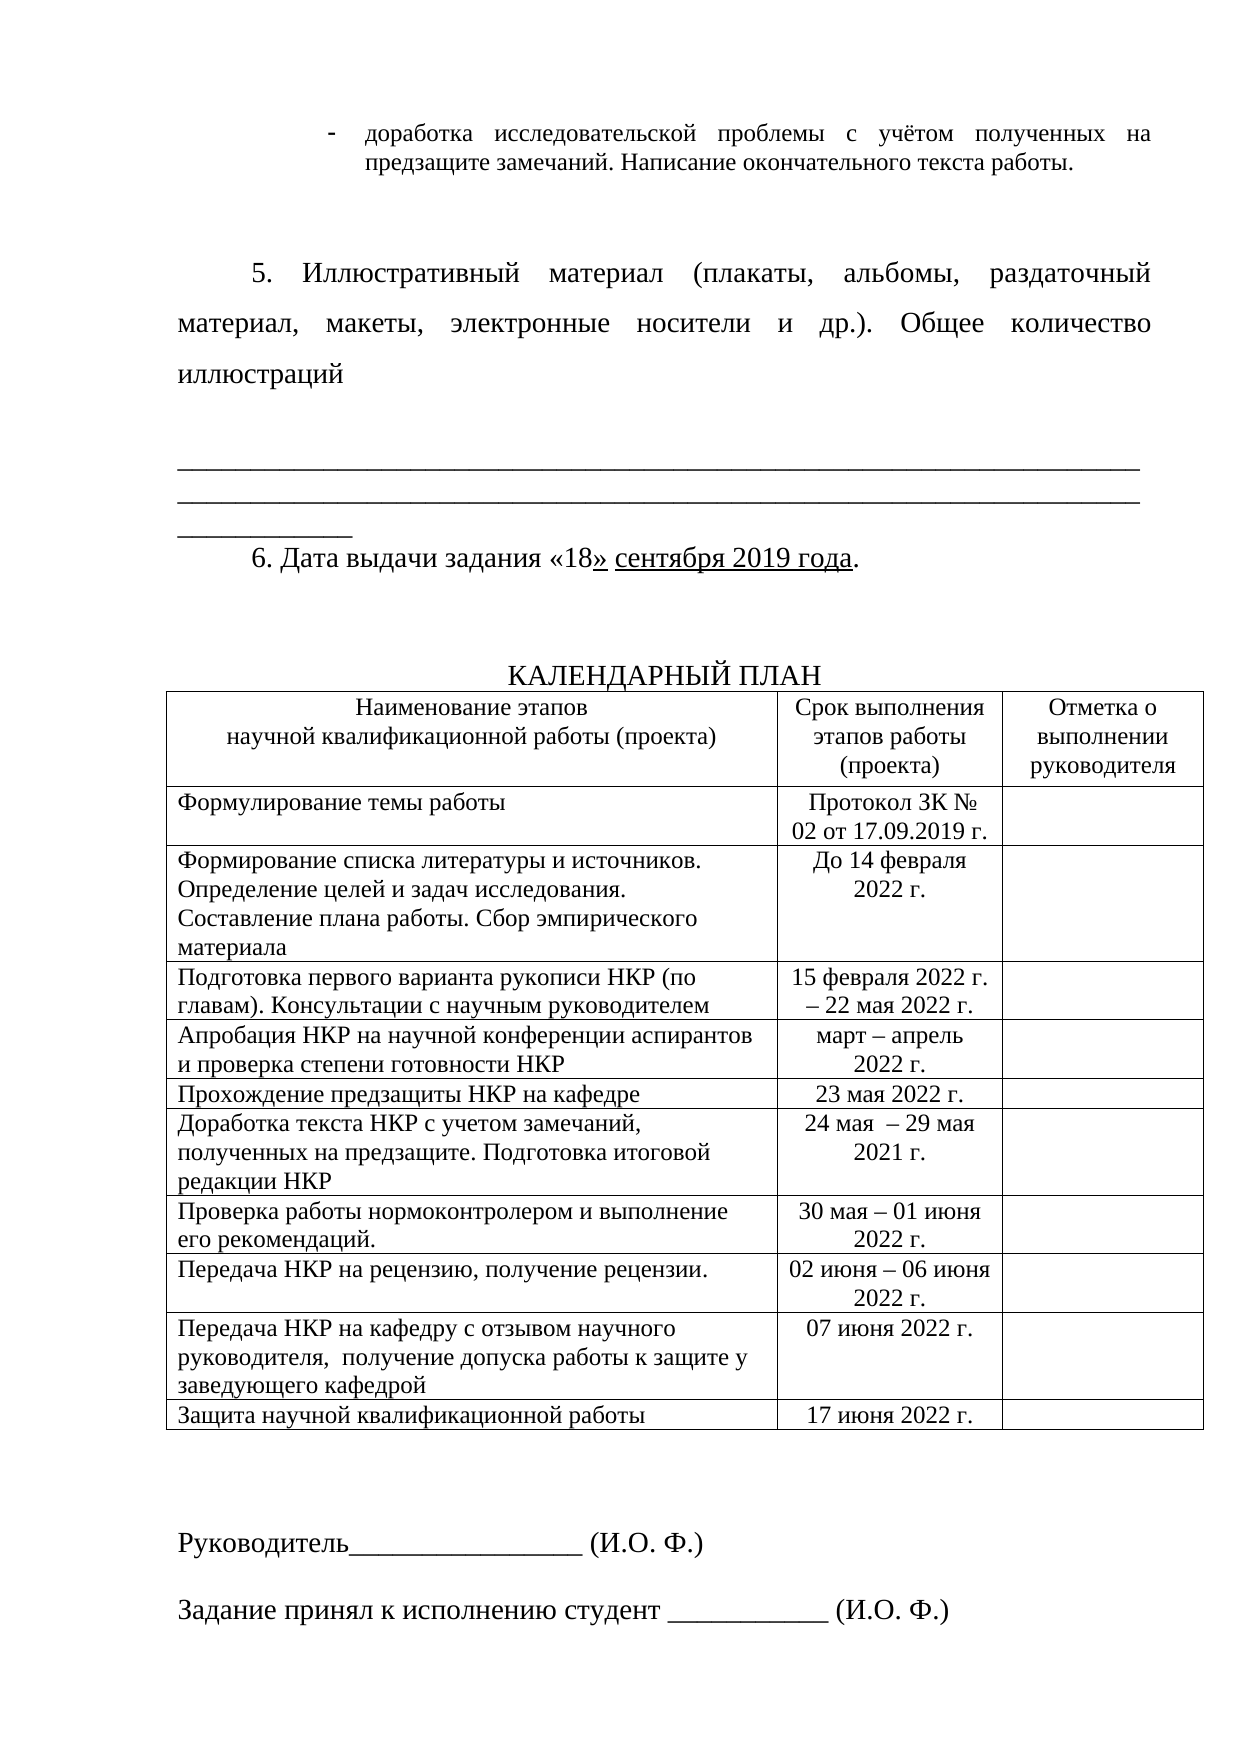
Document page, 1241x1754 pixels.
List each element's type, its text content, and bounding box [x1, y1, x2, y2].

table_header Отметка о выполнении руководителя [1003, 692, 1203, 786]
table_cell [1003, 1079, 1203, 1107]
table_cell 24 мая – 29 мая 2021 г. [778, 1109, 1002, 1195]
table_cell До 14 февраля 2022 г. [778, 846, 1002, 961]
table_cell Передача НКР на рецензию, получение рецензии. [167, 1254, 777, 1312]
table_cell [1003, 1020, 1203, 1078]
table_cell 17 июня 2022 г. [778, 1400, 1002, 1429]
table_cell Формулирование темы работы [167, 787, 777, 844]
table_cell Передача НКР на кафедру с отзывом научного руководителя, получение допуска работы к защите у заведующего кафедрой [167, 1313, 777, 1399]
table_cell Прохождение предзащиты НКР на кафедре [167, 1079, 777, 1107]
table_cell [1003, 1196, 1203, 1253]
table_header Срок выполнения этапов работы (проекта) [778, 692, 1002, 786]
text 5. Иллюстративный материал (плакаты, альбомы, раздаточный материал, макеты, электронные носители и др.). Общее количество иллюстраций [177, 255, 1152, 389]
table_cell Проверка работы нормоконтролером и выполнение его рекомендаций. [167, 1196, 777, 1253]
table_cell 07 июня 2022 г. [778, 1313, 1002, 1399]
table_cell [1003, 1313, 1203, 1399]
table_cell [1003, 846, 1203, 961]
text КАЛЕНДАРНЫЙ ПЛАН [177, 658, 1152, 691]
table_cell [1003, 1254, 1203, 1312]
table_cell [1003, 1109, 1203, 1195]
table_cell [1003, 1400, 1203, 1429]
text Руководитель________________ (И.О. Ф.) [177, 1525, 1152, 1558]
table_header Наименование этапов научной квалификационной работы (проекта) [167, 692, 777, 786]
table_cell 02 июня – 06 июня 2022 г. [778, 1254, 1002, 1312]
table_cell [1003, 787, 1203, 844]
table_cell Защита научной квалификационной работы [167, 1400, 777, 1429]
text ________________________________________________________________________________________________________________________________________________ [177, 440, 1152, 540]
table_cell [1003, 962, 1203, 1019]
list доработка исследовательской проблемы с учётом полученных на предзащите замечаний. Написание окончательного текста работы. [327, 118, 1152, 176]
table_cell 15 февраля 2022 г. – 22 мая 2022 г. [778, 962, 1002, 1019]
text 6. Дата выдачи задания «18» сентября 2019 года. [177, 540, 1152, 574]
table_cell Подготовка первого варианта рукописи НКР (по главам). Консультации с научным руководителем [167, 962, 777, 1019]
table_cell Формирование списка литературы и источников. Определение целей и задач исследования. Составление плана работы. Сбор эмпирического материала [167, 846, 777, 961]
text Задание принял к исполнению студент ___________ (И.О. Ф.) [177, 1592, 1152, 1626]
table_cell Протокол ЗК № 02 от 17.09.2019 г. [778, 787, 1002, 844]
table_cell март – апрель 2022 г. [778, 1020, 1002, 1078]
table_cell Апробация НКР на научной конференции аспирантов и проверка степени готовности НКР [167, 1020, 777, 1078]
table_cell Доработка текста НКР с учетом замечаний, полученных на предзащите. Подготовка итоговой редакции НКР [167, 1109, 777, 1195]
table_cell 23 мая 2022 г. [778, 1079, 1002, 1107]
table_cell 30 мая – 01 июня 2022 г. [778, 1196, 1002, 1253]
